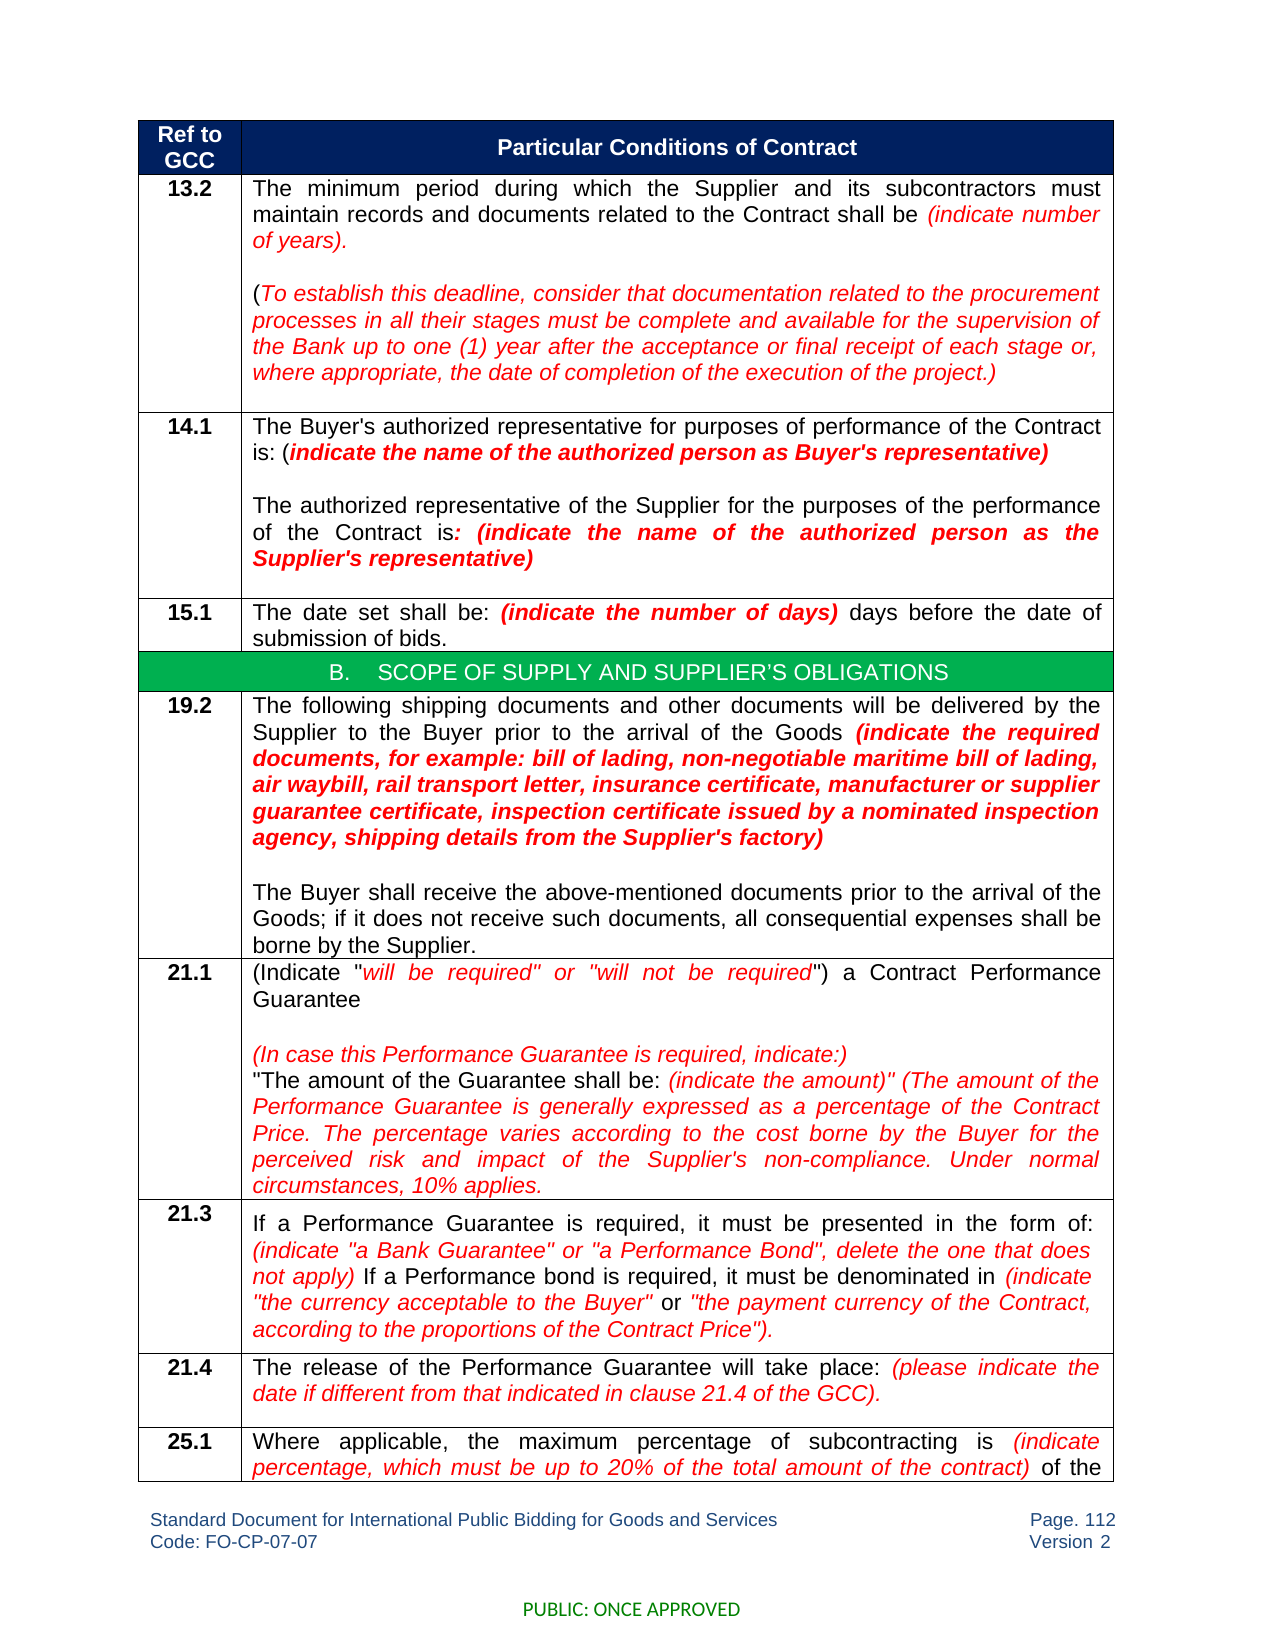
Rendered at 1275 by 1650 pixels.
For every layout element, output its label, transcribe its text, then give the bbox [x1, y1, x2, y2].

table_cell SCOPE OF SUPPLY AND SUPPLIER’S OBLIGATIONS [139, 652, 1113, 691]
table_cell 14.1 [139, 413, 241, 597]
table_cell The following shipping documents and other documents will be delivered by the Supplier to the Buyer prior to the arrival of the Goods (indicate the required documents, for example: bill of lading, non-negotiable maritime bill of lading, air waybill, rail transport letter, insurance certificate, manufacturer or supplier guarantee certificate, inspection certificate issued by a nominated inspection agency, shipping details from the Supplier's factory) The Buyer shall receive the above-mentioned documents prior to the arrival of the Goods; if it does not receive such documents, all consequential expenses shall be borne by the Supplier. [242, 692, 1113, 958]
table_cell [242, 1428, 1113, 1481]
table_cell 21.3 [139, 1200, 241, 1352]
table_cell 15.1 [139, 599, 241, 651]
table_cell The Buyer's authorized representative for purposes of performance of the Contract is: (indicate the name of the authorized person as Buyer's representative) The authorized representative of the Supplier for the purposes of the performance of the Contract is: (indicate the name of the authorized person as the Supplier's representative) [242, 413, 1113, 597]
table_cell 21.4 [139, 1354, 241, 1427]
table_cell If a Performance Guarantee is required, it must be presented in the form of: (indicate "a Bank Guarantee" or "a Performance Bond", delete the one that does not apply) If a Performance bond is required, it must be denominated in (indicate "the currency acceptable to the Buyer" or "the payment currency of the Contract, according to the proportions of the Contract Price"). [242, 1200, 1113, 1352]
table_cell The release of the Performance Guarantee will take place: (please indicate the date if different from that indicated in clause 21.4 of the GCC). [242, 1354, 1113, 1427]
table_cell The minimum period during which the Supplier and its subcontractors must maintain records and documents related to the Contract shall be (indicate number of years). (To establish this deadline, consider that documentation related to the procurement processes in all their stages must be complete and available for the supervision of the Bank up to one (1) year after the acceptance or final receipt of each stage or, where appropriate, the date of completion of the execution of the project.) [242, 175, 1113, 412]
table_cell 21.1 [139, 959, 241, 1199]
table_header Ref to GCC [139, 121, 241, 174]
table_cell (Indicate "will be required" or "will not be required") a Contract Performance Guarantee (In case this Performance Guarantee is required, indicate:) "The amount of the Guarantee shall be: (indicate the amount)" (The amount of the Performance Guarantee is generally expressed as a percentage of the Contract Price. The percentage varies according to the cost borne by the Buyer for the perceived risk and impact of the Supplier's non-compliance. Under normal circumstances, 10% applies. [242, 959, 1113, 1199]
table_header Particular Conditions of Contract [242, 121, 1113, 174]
table_cell The date set shall be: (indicate the number of days) days before the date of submission of bids. [242, 599, 1113, 651]
table_cell 25.1 [139, 1428, 241, 1481]
table_cell 13.2 [139, 175, 241, 412]
table_cell 19.2 [139, 692, 241, 958]
